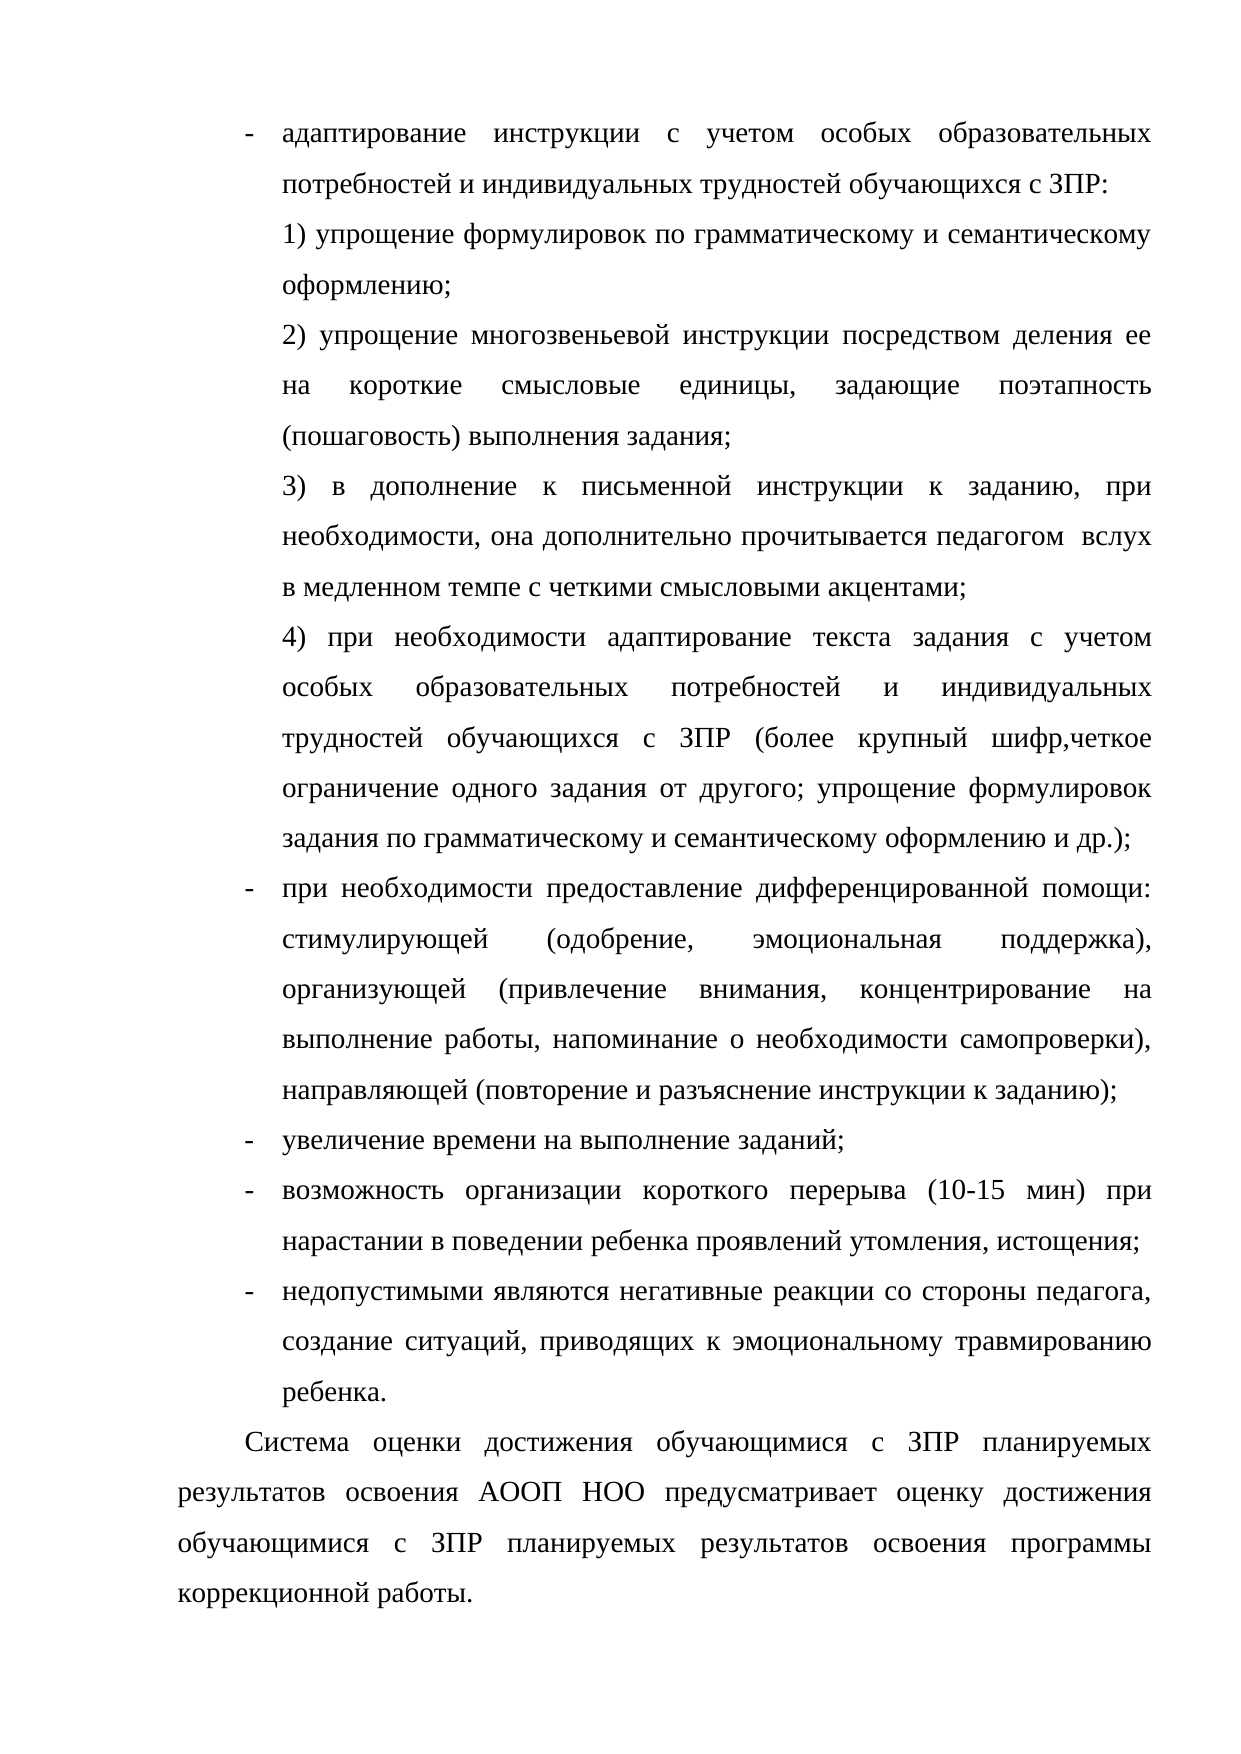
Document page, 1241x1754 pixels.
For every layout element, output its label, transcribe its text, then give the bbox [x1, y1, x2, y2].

text Система оценки достижения обучающимися с ЗПР планируемых результатов освоения АООП НОО предусматривает оценку достижения обучающимися с ЗПР планируемых результатов освоения программы коррекционной работы. [177, 1424, 1152, 1609]
list при необходимости адаптирование текста задания с учетом особых образовательных потребностей и индивидуальных трудностей обучающихся с ЗПР (более крупный шифр,четкое ограничение одного задания от другого; упрощение формулировок задания по грамматическому и семантическому оформлению и др.); [282, 619, 1152, 854]
list при необходимости предоставление дифференцированной помощи: стимулирующей (одобрение, эмоциональная поддержка), организующей (привлечение внимания, концентрирование на выполнение работы, напоминание о необходимости самопроверки), направляющей (повторение и разъяснение инструкции к заданию); [244, 871, 1152, 1105]
list возможность организации короткого перерыва (10-15 мин) при нарастании в поведении ребенка проявлений утомления, истощения; [244, 1172, 1152, 1256]
list недопустимыми являются негативные реакции со стороны педагога, создание ситуаций, приводящих к эмоциональному травмированию ребенка. [244, 1273, 1152, 1407]
list упрощение формулировок по грамматическому и семантическому оформлению; [282, 217, 1152, 300]
list упрощение многозвеньевой инструкции посредством деления ее на короткие смысловые единицы, задающие поэтапность (пошаговость) выполнения задания; [282, 317, 1152, 451]
list в дополнение к письменной инструкции к заданию, при необходимости, она дополнительно прочитывается педагогом вслух в медленном темпе с четкими смысловыми акцентами; [282, 468, 1152, 602]
list адаптирование инструкции с учетом особых образовательных потребностей и индивидуальных трудностей обучающихся с ЗПР: [244, 115, 1151, 199]
list увеличение времени на выполнение заданий; [244, 1122, 1180, 1156]
